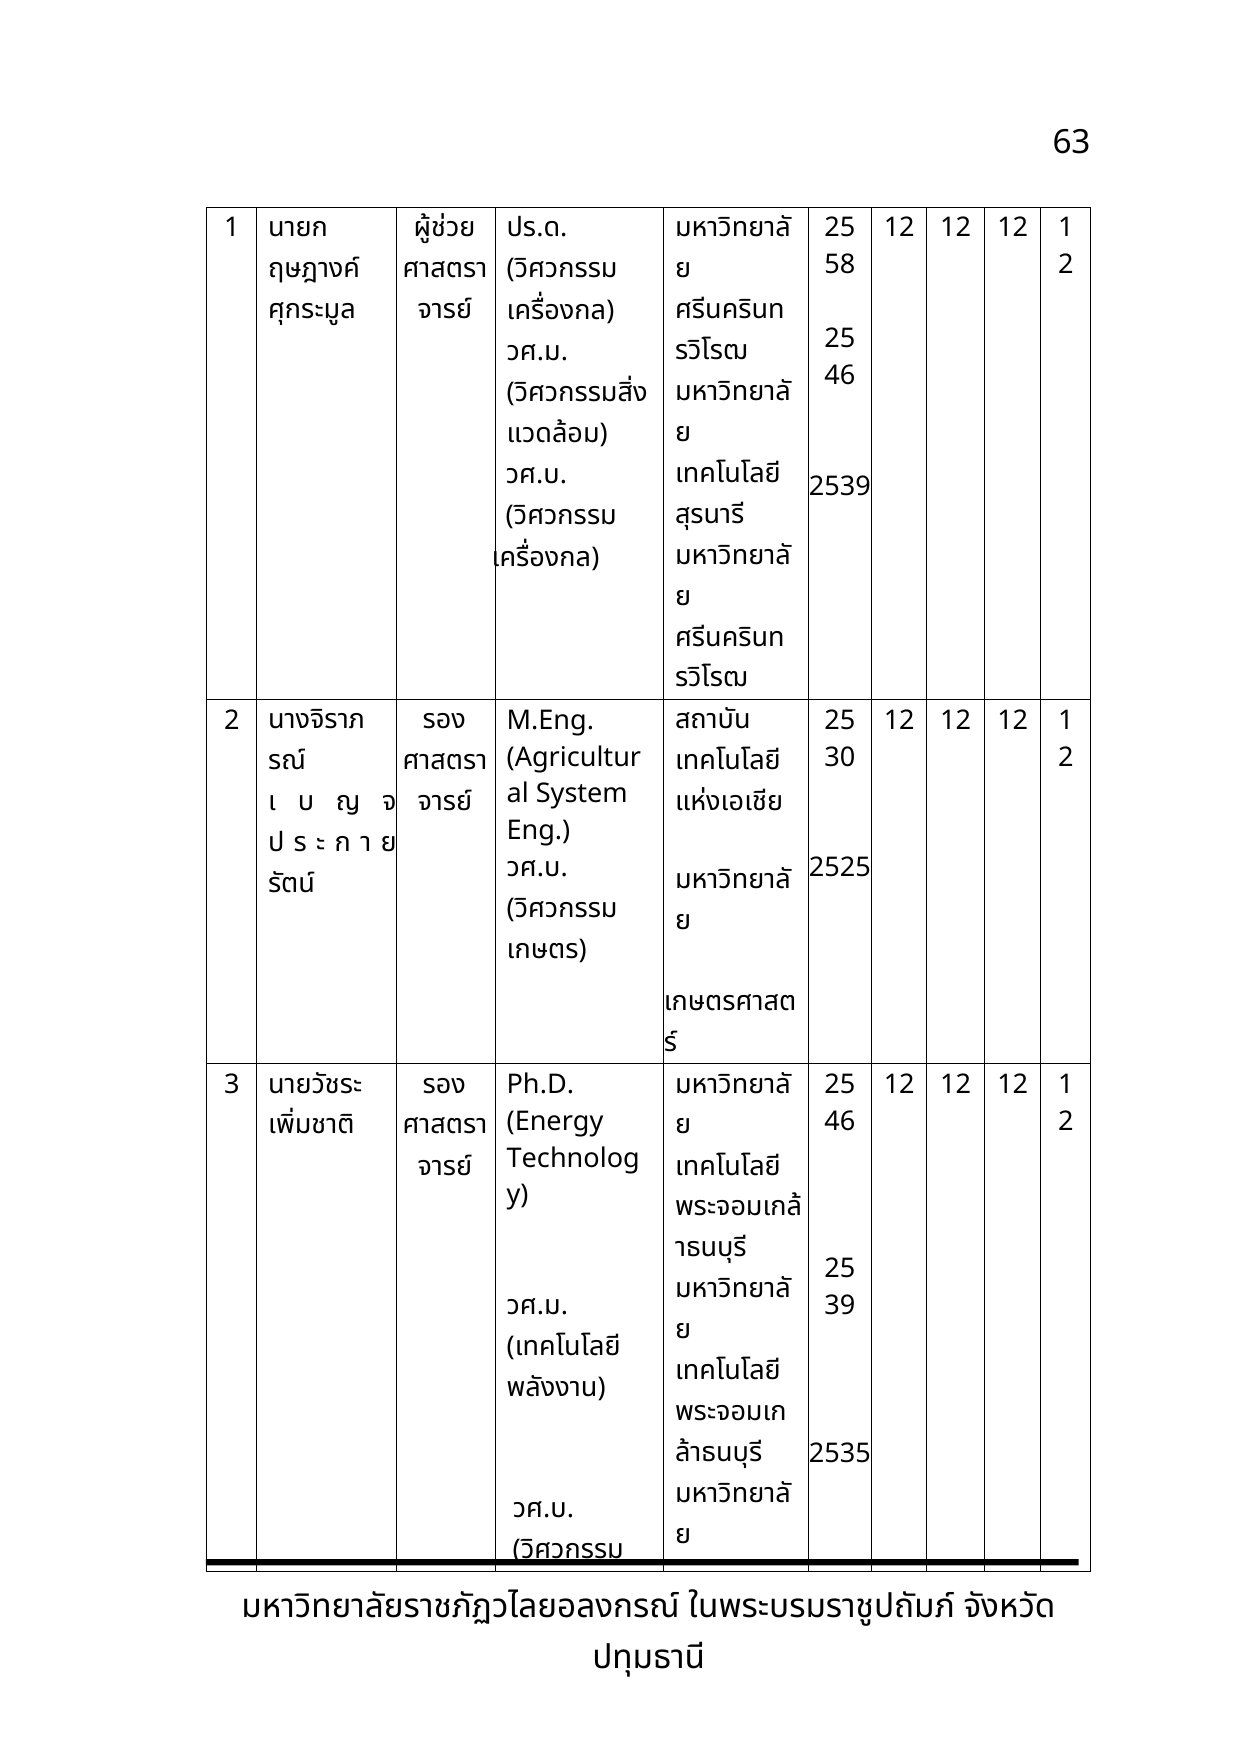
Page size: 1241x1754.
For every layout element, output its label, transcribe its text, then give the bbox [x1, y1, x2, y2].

table_cell 3 [207, 1064, 256, 1571]
table_cell สถาบันเทคโนโลยีแห่งเอเชีย มหาวิทยาลัย เกษตรศาสตร์ [664, 700, 808, 1063]
table_cell นายกฤษฎางค์ ศุกระมูล [257, 208, 396, 699]
table_cell นายวัชระ เพิ่มชาติ [257, 1064, 396, 1571]
table_cell มหาวิทยาลัย ศรีนครินทรวิโรฒ มหาวิทยาลัย เทคโนโลยี สุรนารี มหาวิทยาลัย ศรีนครินทรวิโรฒ [664, 208, 808, 699]
table_cell 12 [927, 1064, 984, 1571]
table_cell นางจิราภรณ์ เบญจประกายรัตน์ [257, 700, 396, 1063]
table_cell 12 [985, 208, 1040, 699]
table_cell M.Eng. (Agricultural System Eng.) วศ.บ. (วิศวกรรมเกษตร) [496, 700, 663, 1063]
table_cell 12 [872, 208, 926, 699]
table_cell 12 [927, 208, 984, 699]
table_cell 12 [985, 700, 1040, 1063]
table_cell 12 [872, 1064, 926, 1571]
table_cell 1 [207, 208, 256, 699]
table_cell 12 [927, 700, 984, 1063]
table_cell 12 [1041, 208, 1090, 699]
table_cell 12 [1041, 700, 1090, 1063]
table_cell รองศาสตราจารย์ [397, 700, 495, 1063]
table_cell ผู้ช่วยศาสตราจารย์ [397, 208, 495, 699]
table_cell 12 [1041, 1064, 1090, 1571]
table_cell 2 [207, 700, 256, 1063]
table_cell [496, 1064, 663, 1571]
table_cell 12 [985, 1064, 1040, 1571]
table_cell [664, 1064, 808, 1571]
table_cell 2530 2525 [809, 700, 871, 1063]
table_cell รองศาสตราจารย์ [397, 1064, 495, 1571]
table_cell ปร.ด. (วิศวกรรมเครื่องกล) วศ.ม. (วิศวกรรมสิ่งแวดล้อม) วศ.บ. (วิศวกรรมเครื่องกล) [496, 208, 663, 699]
table_cell 12 [872, 700, 926, 1063]
table_cell 2546 2539 2535 [809, 1064, 871, 1571]
table_cell 2558 2546 2539 [809, 208, 871, 699]
